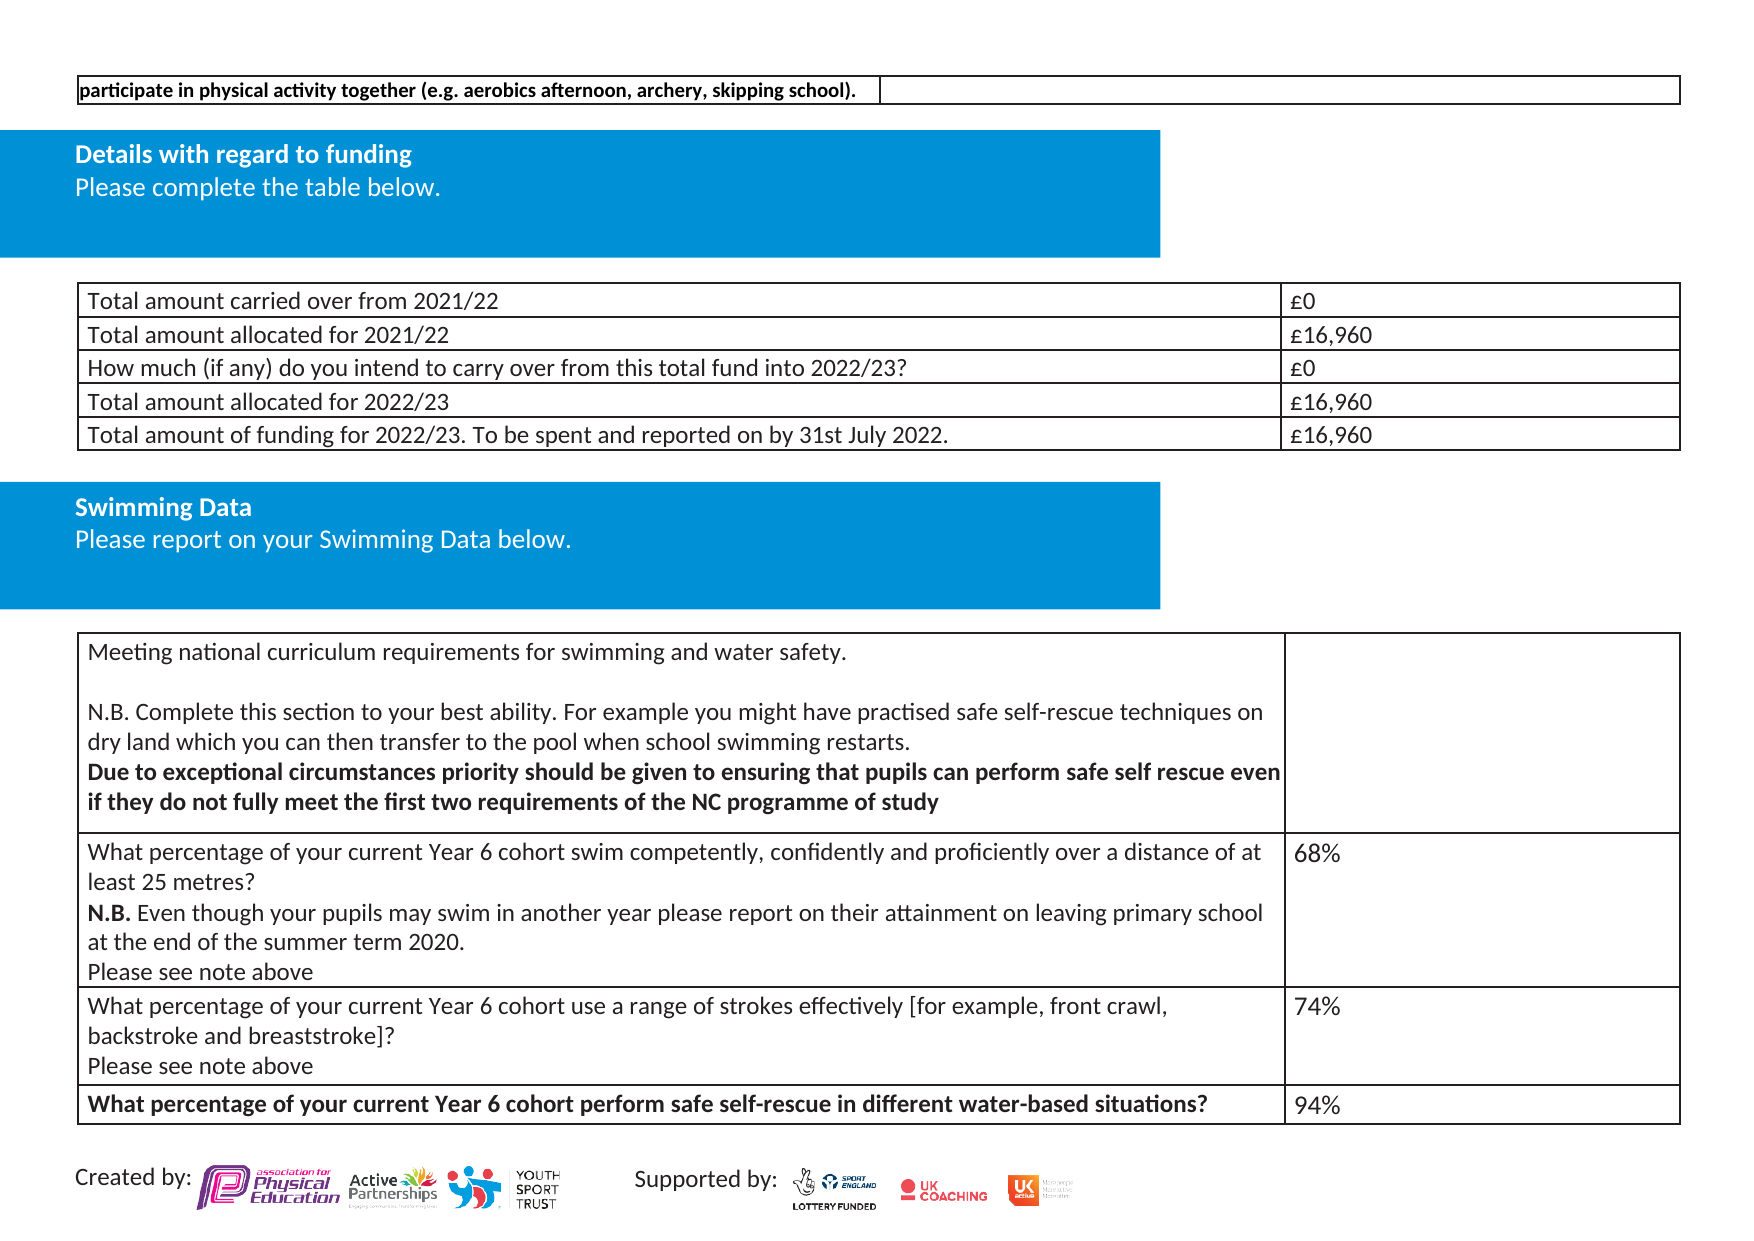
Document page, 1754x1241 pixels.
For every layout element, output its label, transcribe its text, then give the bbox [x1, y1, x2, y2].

picture [1008, 1174, 1073, 1206]
table_cell £16,960 [1282, 418, 1679, 449]
table_cell 74% [1286, 988, 1679, 1084]
table_cell Total amount allocated for 2022/23 [79, 384, 1280, 416]
picture [920, 1181, 987, 1201]
picture [793, 1168, 876, 1210]
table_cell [881, 77, 1679, 102]
table_cell Total amount allocated for 2021/22 [79, 318, 1280, 349]
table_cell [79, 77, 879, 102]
table_cell What percentage of your current Year 6 cohort use a range of strokes effectively [for example, front crawl, backstroke and breaststroke]? Please see note above [79, 988, 1284, 1084]
table_cell What percentage of your current Year 6 cohort swim competently, confidently and proficiently over a distance of at least 25 metres? N.B. Even though your pupils may swim in another year please report on their attainment on leaving primary school at the end of the summer term 2020. Please see note above [79, 834, 1284, 986]
table_cell Total amount of funding for 2022/23. To be spent and reported on by 31st July 2022. [79, 418, 1280, 449]
picture [196, 1165, 560, 1210]
table_cell £16,960 [1282, 384, 1679, 416]
table_cell £16,960 [1282, 318, 1679, 349]
table_cell £0 [1282, 351, 1679, 382]
table_header [1286, 634, 1679, 832]
table_header Meeting national curriculum requirements for swimming and water safety. N.B. Complete this section to your best ability. For example you might have practised safe self-rescue techniques on dry land which you can then transfer to the pool when school swimming restarts. Due to exceptional circumstances priority should be given to ensuring that pupils can perform safe self rescue even if they do not fully meet the first two requirements of the NC programme of study [79, 634, 1284, 832]
table_header £0 [1282, 284, 1679, 316]
table_cell How much (if any) do you intend to carry over from this total fund into 2022/23? [79, 351, 1280, 382]
table_cell What percentage of your current Year 6 cohort perform safe self-rescue in different water-based situations? [79, 1086, 1284, 1122]
table_cell 68% [1286, 834, 1679, 986]
table_header Total amount carried over from 2021/22 [79, 284, 1280, 316]
table_cell 94% [1286, 1086, 1679, 1122]
